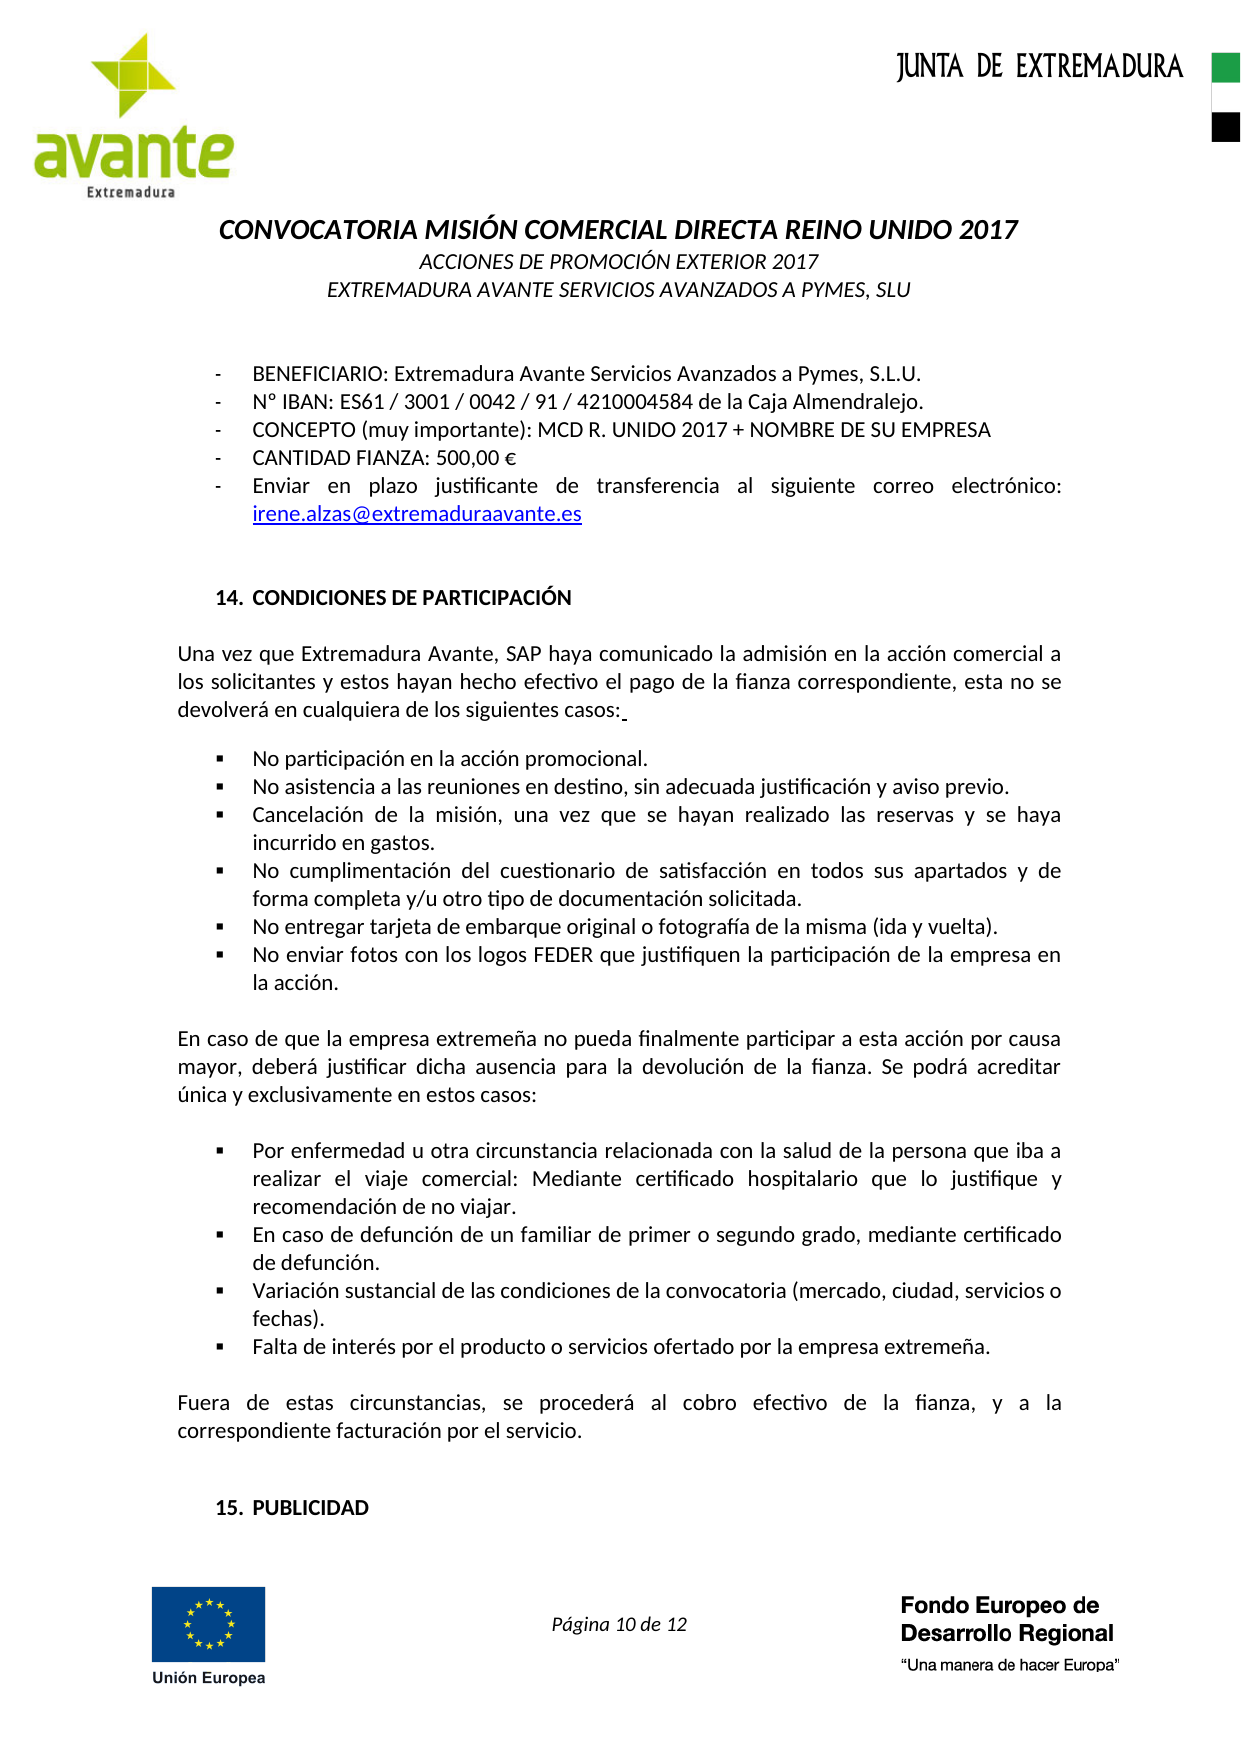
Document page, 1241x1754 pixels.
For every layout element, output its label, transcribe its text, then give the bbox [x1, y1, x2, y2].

picture [901, 1596, 1119, 1672]
list CONCEPTO (muy importante): MCD R. UNIDO 2017 + NOMBRE DE SU EMPRESA [215, 415, 1063, 443]
picture [146, 1582, 271, 1692]
list Falta de interés por el producto o servicios ofertado por la empresa extremeña. [215, 1332, 1063, 1361]
picture [23, 17, 246, 216]
text Fuera de estas circunstancias, se procederá al cobro efectivo de la fianza, y a la correspondiente facturación por el servicio. [177, 1388, 1063, 1444]
list No participación en la acción promocional. [215, 744, 1063, 772]
list BENEFICIARIO: Extremadura Avante Servicios Avanzados a Pymes, S.L.U. [215, 359, 1063, 387]
list Por enfermedad u otra circunstancia relacionada con la salud de la persona que iba a realizar el viaje comercial: Mediante certificado hospitalario que lo justifique y recomendación de no viajar. [215, 1136, 1063, 1220]
list No enviar fotos con los logos FEDER que justifiquen la participación de la empresa en la acción. [215, 940, 1063, 996]
list Nº IBAN: ES61 / 3001 / 0042 / 91 / 4210004584 de la Caja Almendralejo. [215, 387, 1063, 415]
list En caso de defunción de un familiar de primer o segundo grado, mediante certificado de defunción. [215, 1220, 1063, 1276]
list Variación sustancial de las condiciones de la convocatoria (mercado, ciudad, servicios o fechas). [215, 1276, 1063, 1332]
list PUBLICIDAD [215, 1493, 1063, 1521]
text En caso de que la empresa extremeña no pueda finalmente participar a esta acción por causa mayor, deberá justificar dicha ausencia para la devolución de la fianza. Se podrá acreditar única y exclusivamente en estos casos: [177, 1024, 1063, 1108]
list No entregar tarjeta de embarque original o fotografía de la misma (ida y vuelta). [215, 912, 1063, 940]
text Una vez que Extremadura Avante, SAP haya comunicado la admisión en la acción comercial a los solicitantes y estos hayan hecho efectivo el pago de la fianza correspondiente, esta no se devolverá en cualquiera de los siguientes casos: [177, 639, 1063, 723]
list Cancelación de la misión, una vez que se hayan realizado las reservas y se haya incurrido en gastos. [215, 800, 1063, 856]
list No cumplimentación del cuestionario de satisfacción en todos sus apartados y de forma completa y/u otro tipo de documentación solicitada. [215, 856, 1063, 912]
picture [886, 45, 1241, 142]
list Enviar en plazo justificante de transferencia al siguiente correo electrónico: irene.alzas@extremaduraavante.es [215, 471, 1063, 527]
list CONDICIONES DE PARTICIPACIÓN [215, 583, 1063, 611]
list No asistencia a las reuniones en destino, sin adecuada justificación y aviso previo. [215, 772, 1063, 800]
list CANTIDAD FIANZA: 500,00 € [215, 443, 1063, 471]
